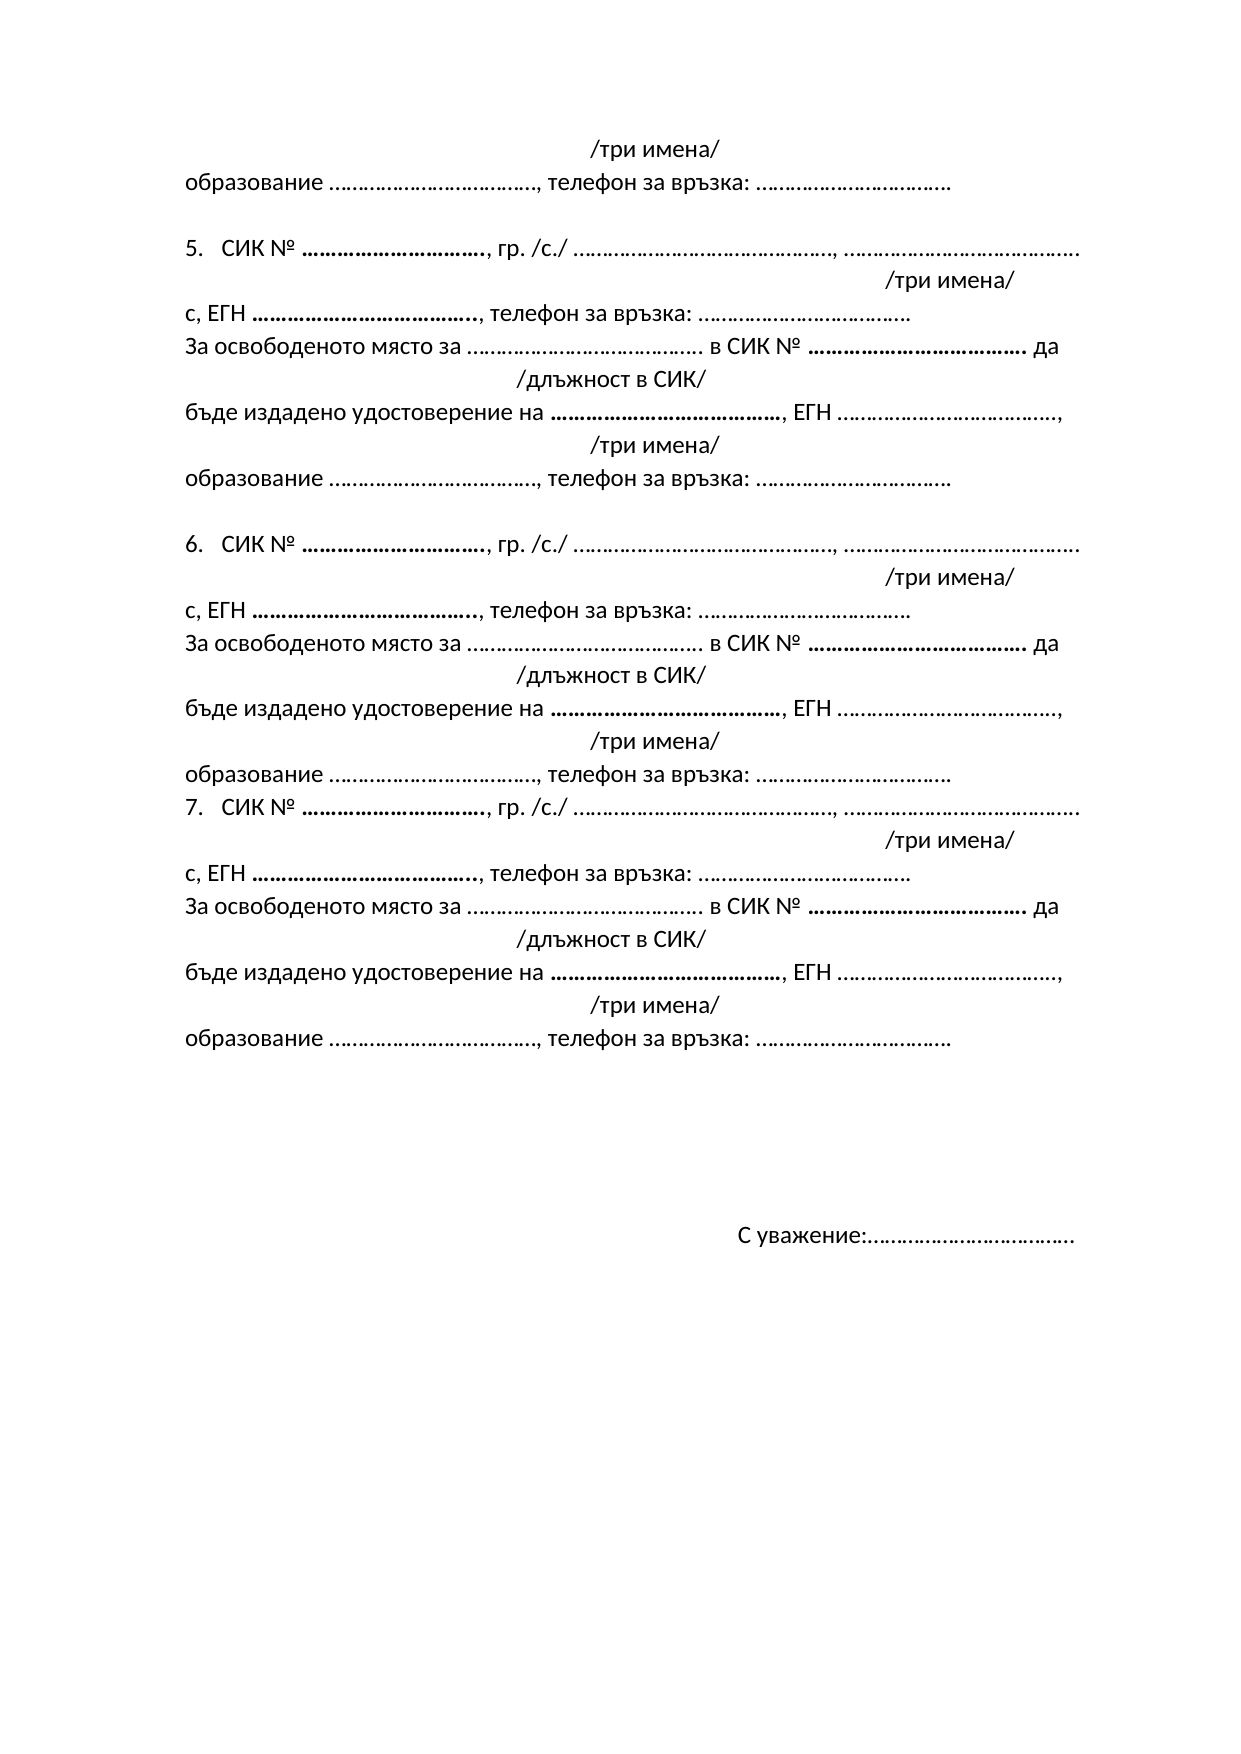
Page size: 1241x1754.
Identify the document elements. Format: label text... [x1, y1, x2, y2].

list За освободеното място за ………………………………….. в СИК № ………………………………. да [148, 627, 1093, 657]
list образование ………………………………, телефон за връзка: ……………………………. [148, 462, 1093, 493]
list /три имена/ [516, 725, 1093, 756]
list За освободеното място за ………………………………….. в СИК № ………………………………. да [148, 890, 1093, 921]
list бъде издадено удостоверение на …………………………………, ЕГН ……………………………….., [148, 692, 1093, 723]
list бъде издадено удостоверение на …………………………………, ЕГН ……………………………….., [148, 956, 1093, 986]
list СИК № …………………………., гр. /с./ ………………………………………, ………………………………….. [148, 791, 1093, 822]
list образование ………………………………, телефон за връзка: ……………………………. [148, 166, 1093, 196]
list /три имена/ [848, 561, 1093, 591]
list образование ………………………………, телефон за връзка: ……………………………. [148, 758, 1093, 789]
list /три имена/ [516, 989, 1093, 1019]
list За освободеното място за ………………………………….. в СИК № ………………………………. да [148, 330, 1093, 361]
list /три имена/ [848, 264, 1093, 295]
list с, ЕГН ……………………………….., телефон за връзка: ………………………………. [185, 857, 1093, 888]
list /длъжност в СИК/ [443, 923, 1093, 953]
list /три имена/ [848, 824, 1093, 855]
list /три имена/ [516, 429, 1093, 460]
list СИК № …………………………., гр. /с./ ………………………………………, ………………………………….. [148, 528, 1093, 558]
list /длъжност в СИК/ [443, 659, 1093, 690]
list с, ЕГН ……………………………….., телефон за връзка: ………………………………. [185, 594, 1093, 624]
list С уважение:……………………………… [664, 1219, 1093, 1250]
list СИК № …………………………., гр. /с./ ………………………………………, ………………………………….. [148, 232, 1093, 262]
list бъде издадено удостоверение на …………………………………, ЕГН ……………………………….., [148, 396, 1093, 427]
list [185, 297, 1093, 328]
list образование ………………………………, телефон за връзка: ……………………………. [148, 1022, 1093, 1052]
list /три имена/ [516, 133, 1093, 163]
list /длъжност в СИК/ [443, 363, 1093, 394]
